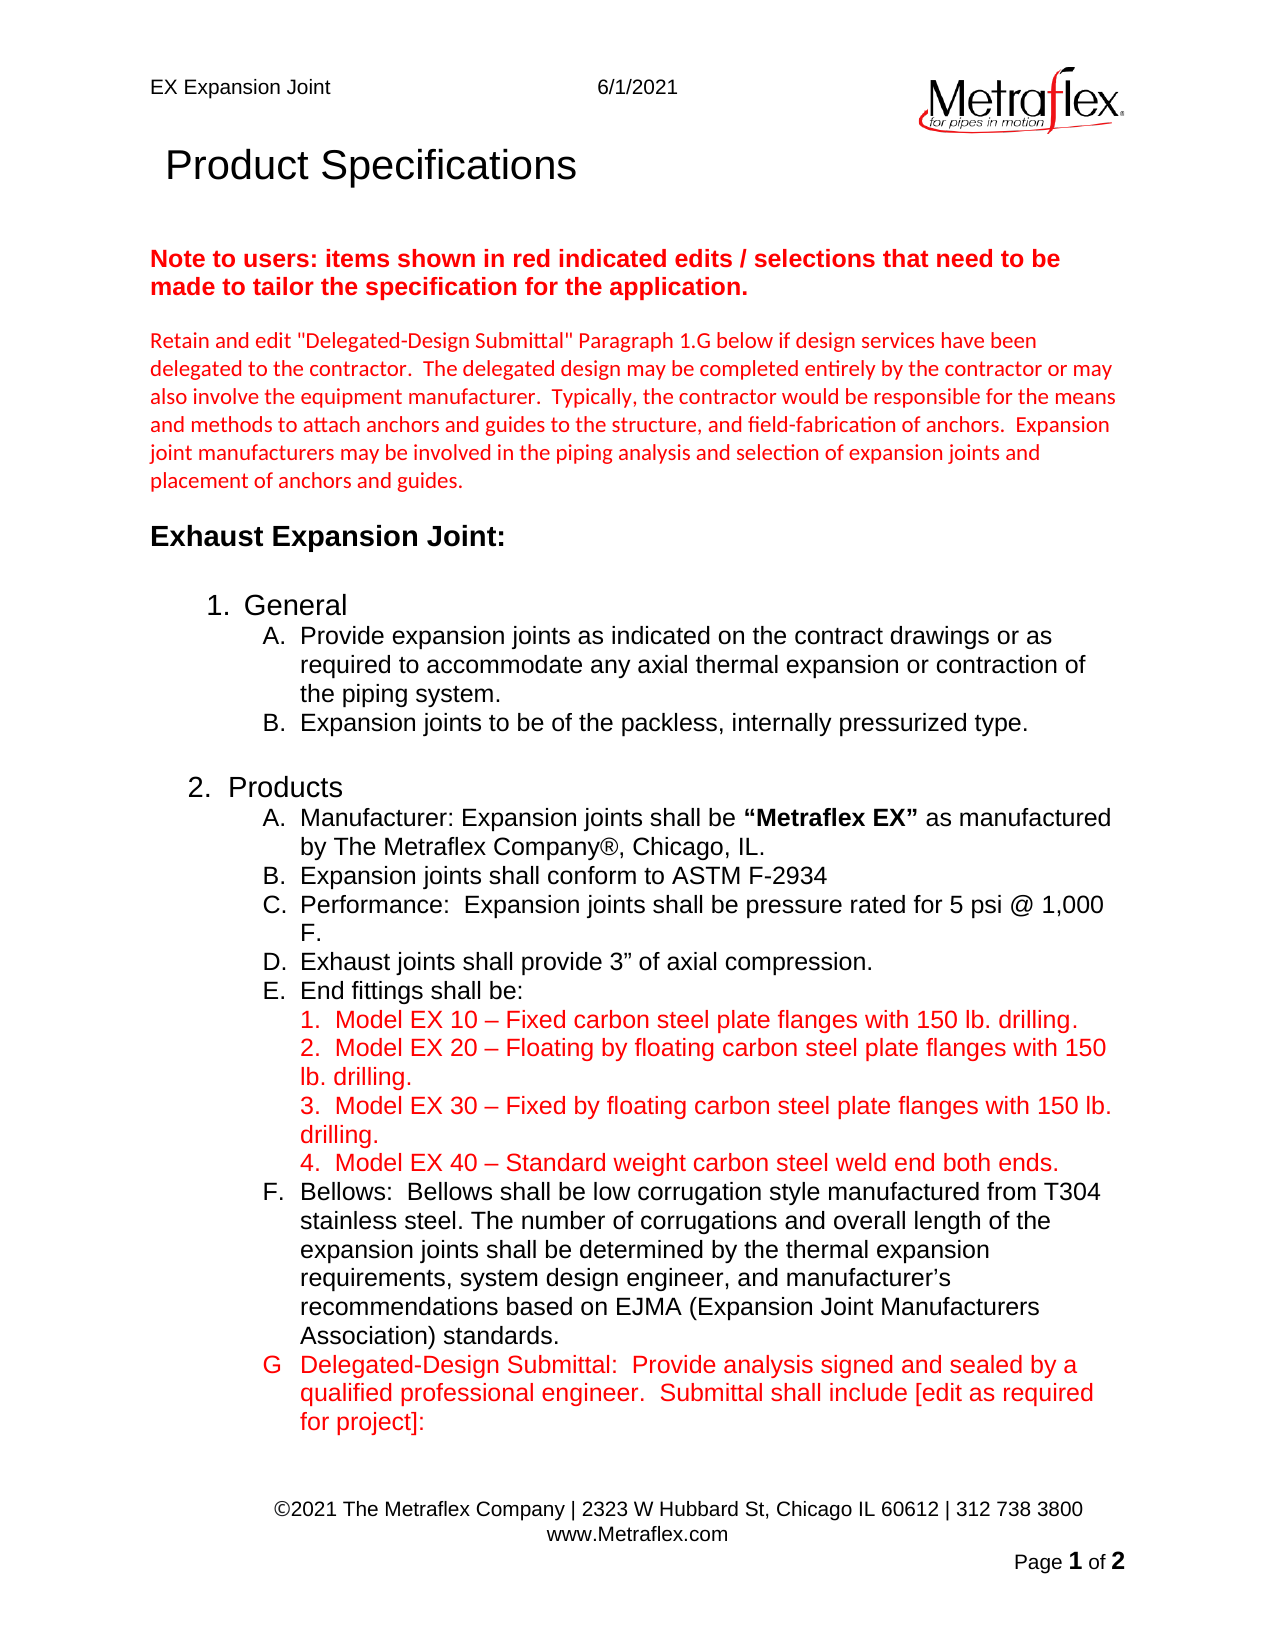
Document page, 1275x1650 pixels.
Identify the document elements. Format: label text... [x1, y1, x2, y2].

text G Delegated-Design Submittal: Provide analysis signed and sealed by a qualified professional engineer. Submittal shall include [edit as required for project]: [262, 1349, 1125, 1436]
subtitle Exhaust Expansion Joint: [150, 519, 1125, 553]
list General [206, 588, 1125, 621]
list B. Expansion joints shall conform to ASTM F-2934 [262, 861, 1125, 889]
list 2. Model EX 20 – Floating by floating carbon steel plate flanges with 150 lb. drilling. [300, 1033, 1125, 1091]
list C. Performance: Expansion joints shall be pressure rated for 5 psi @ 1,000 F. [262, 889, 1125, 947]
list Provide expansion joints as indicated on the contract drawings or as required to accommodate any axial thermal expansion or contraction of the piping system. [262, 621, 1125, 707]
text Retain and edit "Delegated-Design Submittal" Paragraph 1.G below if design services have been delegated to the contractor. The delegated design may be completed entirely by the contractor or may also involve the equipment manufacturer. Typically, the contractor would be responsible for the means and methods to attach anchors and guides to the structure, and field-fabrication of anchors. Expansion joint manufacturers may be involved in the piping analysis and selection of expansion joints and placement of anchors and guides. [150, 326, 1125, 494]
list 1. Model EX 10 – Fixed carbon steel plate flanges with 150 lb. drilling. [262, 1004, 1125, 1033]
list 4. Model EX 40 – Standard weight carbon steel weld end both ends. [300, 1148, 1125, 1177]
list 3. Model EX 30 – Fixed by floating carbon steel plate flanges with 150 lb. drilling. [300, 1091, 1125, 1148]
list Expansion joints to be of the packless, internally pressurized type. [262, 707, 1125, 736]
list D. Exhaust joints shall provide 3” of axial compression. [262, 947, 1125, 976]
list 2. Products [187, 770, 1125, 803]
list A. Manufacturer: Expansion joints shall be “Metraflex EX” as manufactured by The Metraflex Company®, Chicago, IL. [262, 803, 1125, 861]
list F. Bellows: Bellows shall be low corrugation style manufactured from T304 stainless steel. The number of corrugations and overall length of the expansion joints shall be determined by the thermal expansion requirements, system design engineer, and manufacturer’s recommendations based on EJMA (Expansion Joint Manufacturers Association) standards. [262, 1177, 1125, 1349]
list E. End fittings shall be: [262, 976, 1125, 1004]
text Note to users: items shown in red indicated edits / selections that need to be made to tailor the specification for the application. [150, 243, 1125, 301]
